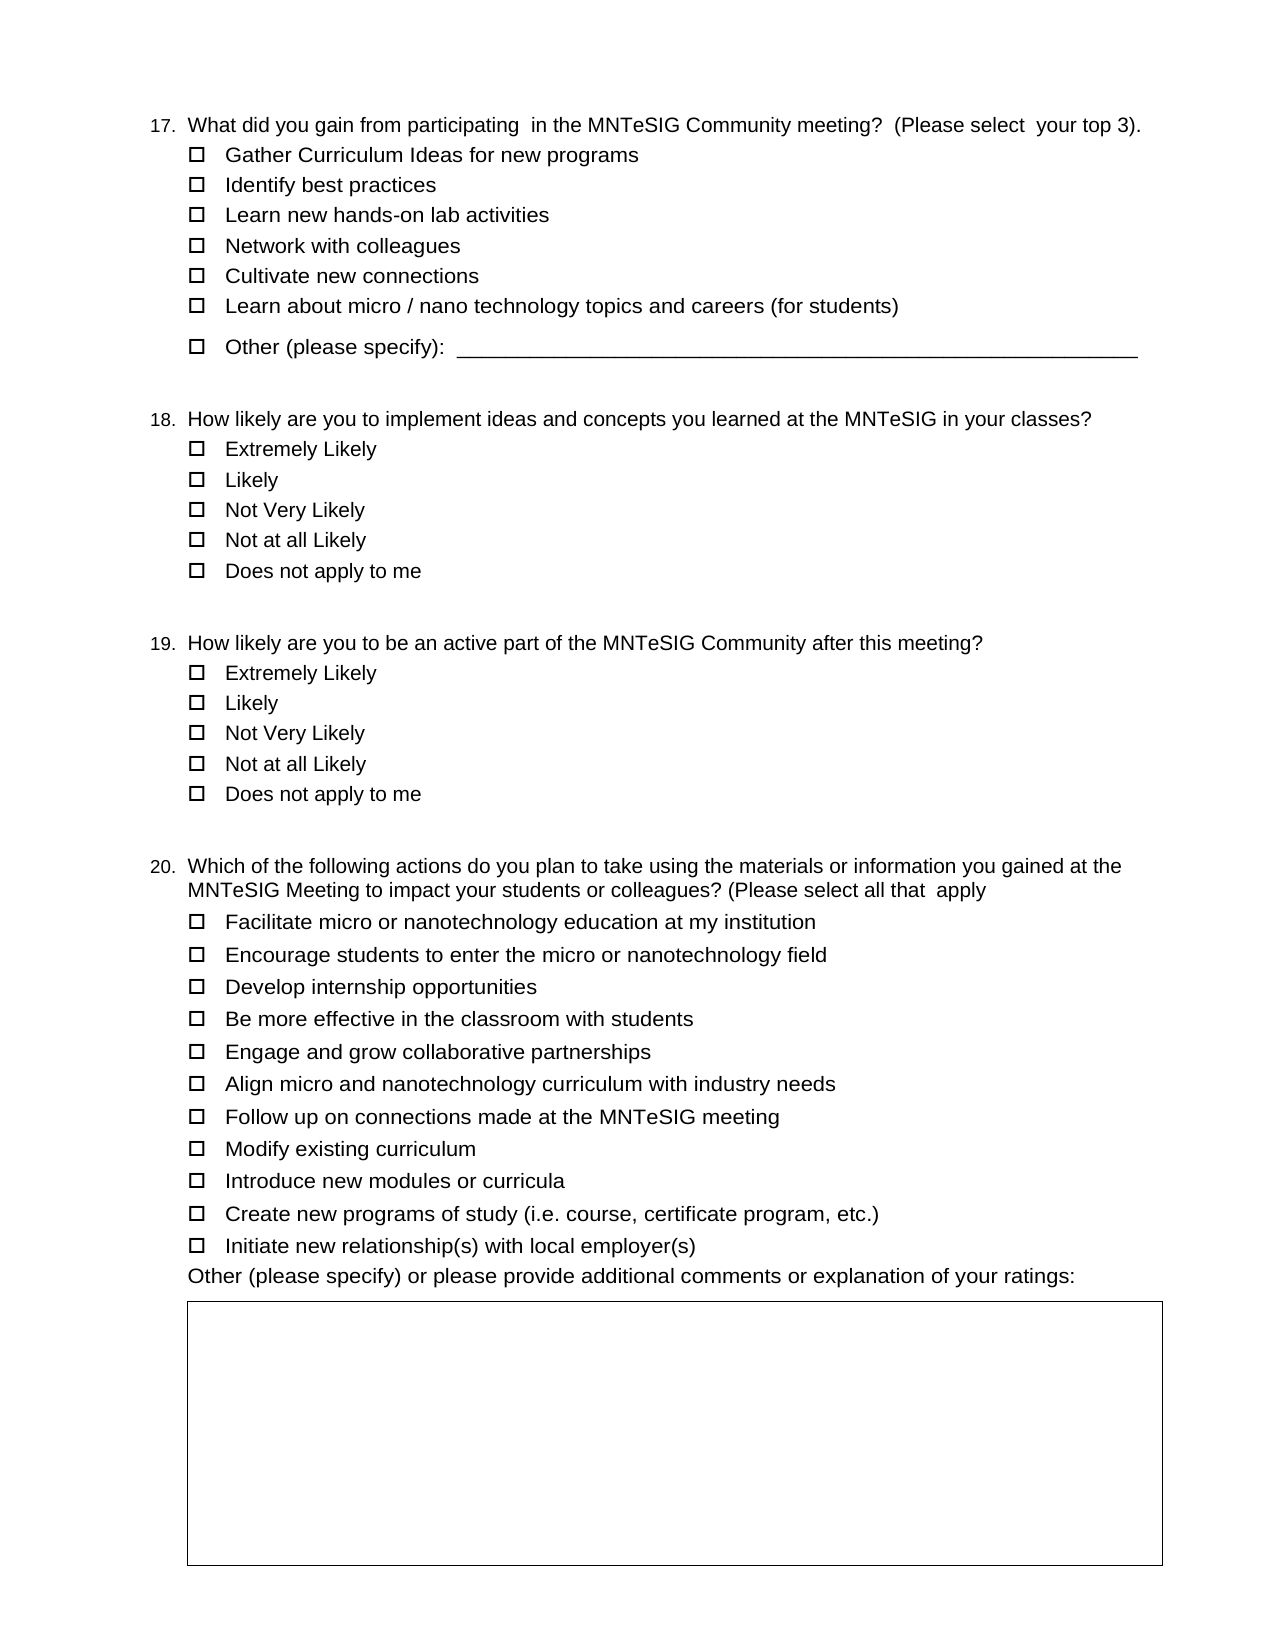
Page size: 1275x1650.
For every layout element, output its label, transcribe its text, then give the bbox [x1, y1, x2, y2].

list Not at all Likely [187, 528, 1162, 552]
list Cultivate new connections [187, 264, 1162, 288]
list Likely [187, 467, 1162, 492]
list Introduce new modules or curricula [187, 1169, 1162, 1193]
list Not Very Likely [187, 721, 1162, 745]
list Learn about micro / nano technology topics and careers (for students) [187, 294, 1162, 318]
text Other (please specify) or please provide additional comments or explanation of your ratings: [187, 1264, 1162, 1288]
list Likely [187, 691, 1162, 715]
list Not Very Likely [187, 498, 1162, 522]
list How likely are you to be an active part of the MNTeSIG Community after this meeting? [150, 630, 1162, 654]
list Does not apply to me [187, 558, 1162, 582]
list Identify best practices [187, 173, 1162, 197]
list Network with colleagues [187, 234, 1162, 258]
list Follow up on connections made at the MNTeSIG meeting [187, 1104, 1162, 1128]
list How likely are you to implement ideas and concepts you learned at the MNTeSIG in your classes? [150, 407, 1162, 431]
list Create new programs of study (i.e. course, certificate program, etc.) [187, 1202, 1162, 1226]
table_header [188, 1302, 1162, 1565]
list What did you gain from participating in the MNTeSIG Community meeting? (Please select your top 3). [150, 112, 1162, 136]
list Not at all Likely [187, 752, 1162, 776]
list Initiate new relationship(s) with local employer(s) [187, 1234, 1162, 1258]
list Modify existing curriculum [187, 1137, 1162, 1161]
list Gather Curriculum Ideas for new programs [187, 143, 1162, 167]
list Learn new hands-on lab activities [187, 203, 1162, 227]
list Encourage students to enter the micro or nanotechnology field [187, 942, 1162, 967]
list Develop internship opportunities [187, 975, 1162, 999]
list Facilitate micro or nanotechnology education at my institution [187, 910, 1162, 934]
list Which of the following actions do you plan to take using the materials or information you gained at the MNTeSIG Meeting to impact your students or colleagues? (Please select all that apply [150, 854, 1162, 902]
list Align micro and nanotechnology curriculum with industry needs [187, 1072, 1162, 1096]
list Other (please specify): ________________________________________________________ [187, 335, 1162, 359]
list Extremely Likely [187, 661, 1162, 685]
list Does not apply to me [187, 782, 1162, 806]
list Extremely Likely [187, 437, 1162, 461]
list Be more effective in the classroom with students [187, 1007, 1162, 1031]
list Engage and grow collaborative partnerships [187, 1040, 1162, 1064]
